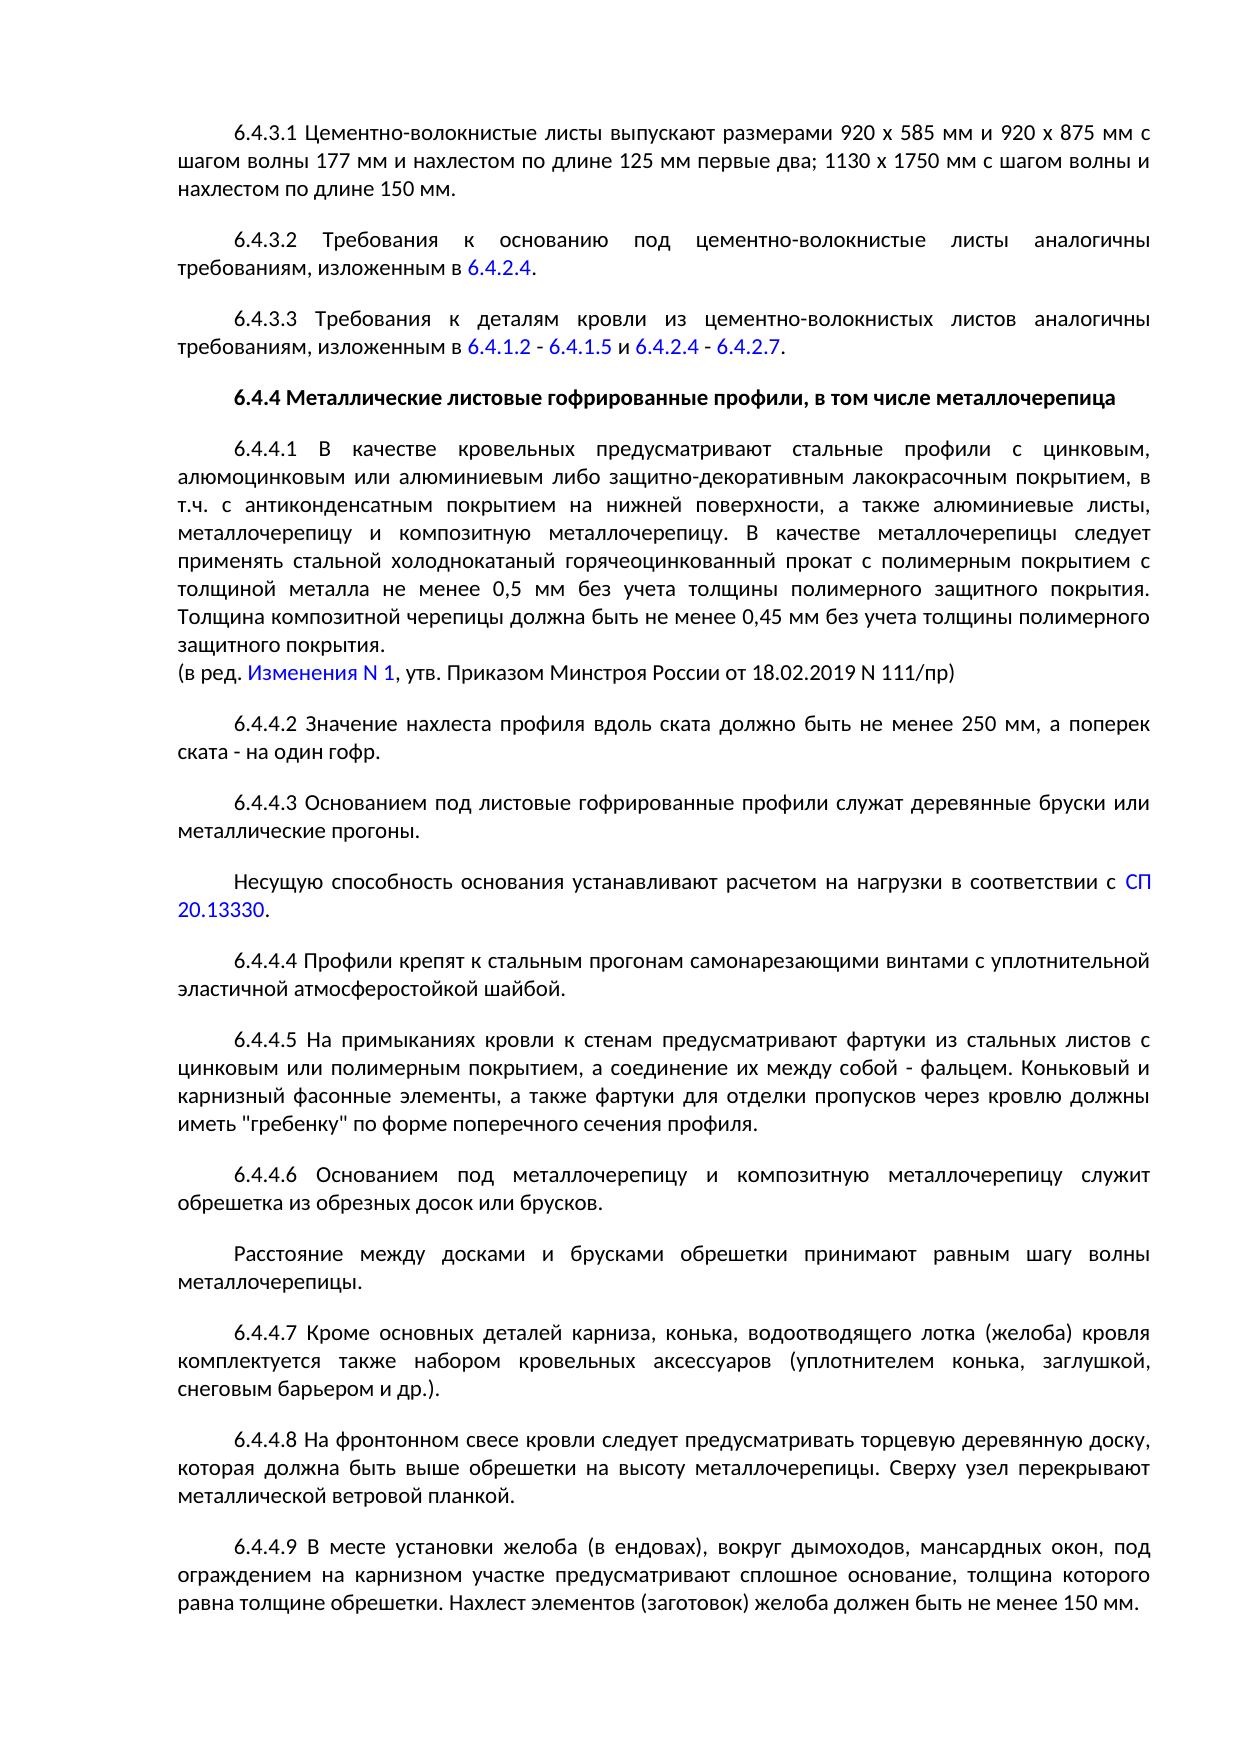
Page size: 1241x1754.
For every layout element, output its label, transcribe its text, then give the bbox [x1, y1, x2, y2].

text 6.4.4.6 Основанием под металлочерепицу и композитную металлочерепицу служит обрешетка из обрезных досок или брусков. [177, 1160, 1152, 1216]
text 6.4.4.8 На фронтонном свесе кровли следует предусматривать торцевую деревянную доску, которая должна быть выше обрешетки на высоту металлочерепицы. Сверху узел перекрывают металлической ветровой планкой. [177, 1425, 1152, 1509]
text 6.4.4 Металлические листовые гофрированные профили, в том числе металлочерепица [177, 383, 1152, 411]
text 6.4.3.2 Требования к основанию под цементно-волокнистые листы аналогичны требованиям, изложенным в 6.4.2.4. [177, 225, 1152, 281]
text 6.4.3.3 Требования к деталям кровли из цементно-волокнистых листов аналогичны требованиям, изложенным в 6.4.1.2 - 6.4.1.5 и 6.4.2.4 - 6.4.2.7. [177, 304, 1152, 360]
text 6.4.4.1 В качестве кровельных предусматривают стальные профили с цинковым, алюмоцинковым или алюминиевым либо защитно-декоративным лакокрасочным покрытием, в т.ч. с антиконденсатным покрытием на нижней поверхности, а также алюминиевые листы, металлочерепицу и композитную металлочерепицу. В качестве металлочерепицы следует применять стальной холоднокатаный горячеоцинкованный прокат с полимерным покрытием с толщиной металла не менее 0,5 мм без учета толщины полимерного защитного покрытия. Толщина композитной черепицы должна быть не менее 0,45 мм без учета толщины полимерного защитного покрытия. [177, 434, 1152, 658]
text 6.4.4.2 Значение нахлеста профиля вдоль ската должно быть не менее 250 мм, а поперек ската - на один гофр. [177, 709, 1152, 765]
text 6.4.4.4 Профили крепят к стальным прогонам самонарезающими винтами с уплотнительной эластичной атмосферостойкой шайбой. [177, 946, 1152, 1002]
text Несущую способность основания устанавливают расчетом на нагрузки в соответствии с СП 20.13330. [177, 867, 1152, 923]
text 6.4.3.1 Цементно-волокнистые листы выпускают размерами 920 x 585 мм и 920 x 875 мм с шагом волны 177 мм и нахлестом по длине 125 мм первые два; 1130 x 1750 мм с шагом волны и нахлестом по длине 150 мм. [177, 118, 1152, 202]
text 6.4.4.7 Кроме основных деталей карниза, конька, водоотводящего лотка (желоба) кровля комплектуется также набором кровельных аксессуаров (уплотнителем конька, заглушкой, снеговым барьером и др.). [177, 1318, 1152, 1402]
text 6.4.4.9 В месте установки желоба (в ендовах), вокруг дымоходов, мансардных окон, под ограждением на карнизном участке предусматривают сплошное основание, толщина которого равна толщине обрешетки. Нахлест элементов (заготовок) желоба должен быть не менее 150 мм. [177, 1532, 1152, 1616]
text 6.4.4.5 На примыканиях кровли к стенам предусматривают фартуки из стальных листов с цинковым или полимерным покрытием, а соединение их между собой - фальцем. Коньковый и карнизный фасонные элементы, а также фартуки для отделки пропусков через кровлю должны иметь "гребенку" по форме поперечного сечения профиля. [177, 1025, 1152, 1137]
text (в ред. Изменения N 1, утв. Приказом Минстроя России от 18.02.2019 N 111/пр) [177, 658, 1152, 686]
text Расстояние между досками и брусками обрешетки принимают равным шагу волны металлочерепицы. [177, 1239, 1152, 1295]
text 6.4.4.3 Основанием под листовые гофрированные профили служат деревянные бруски или металлические прогоны. [177, 788, 1152, 844]
